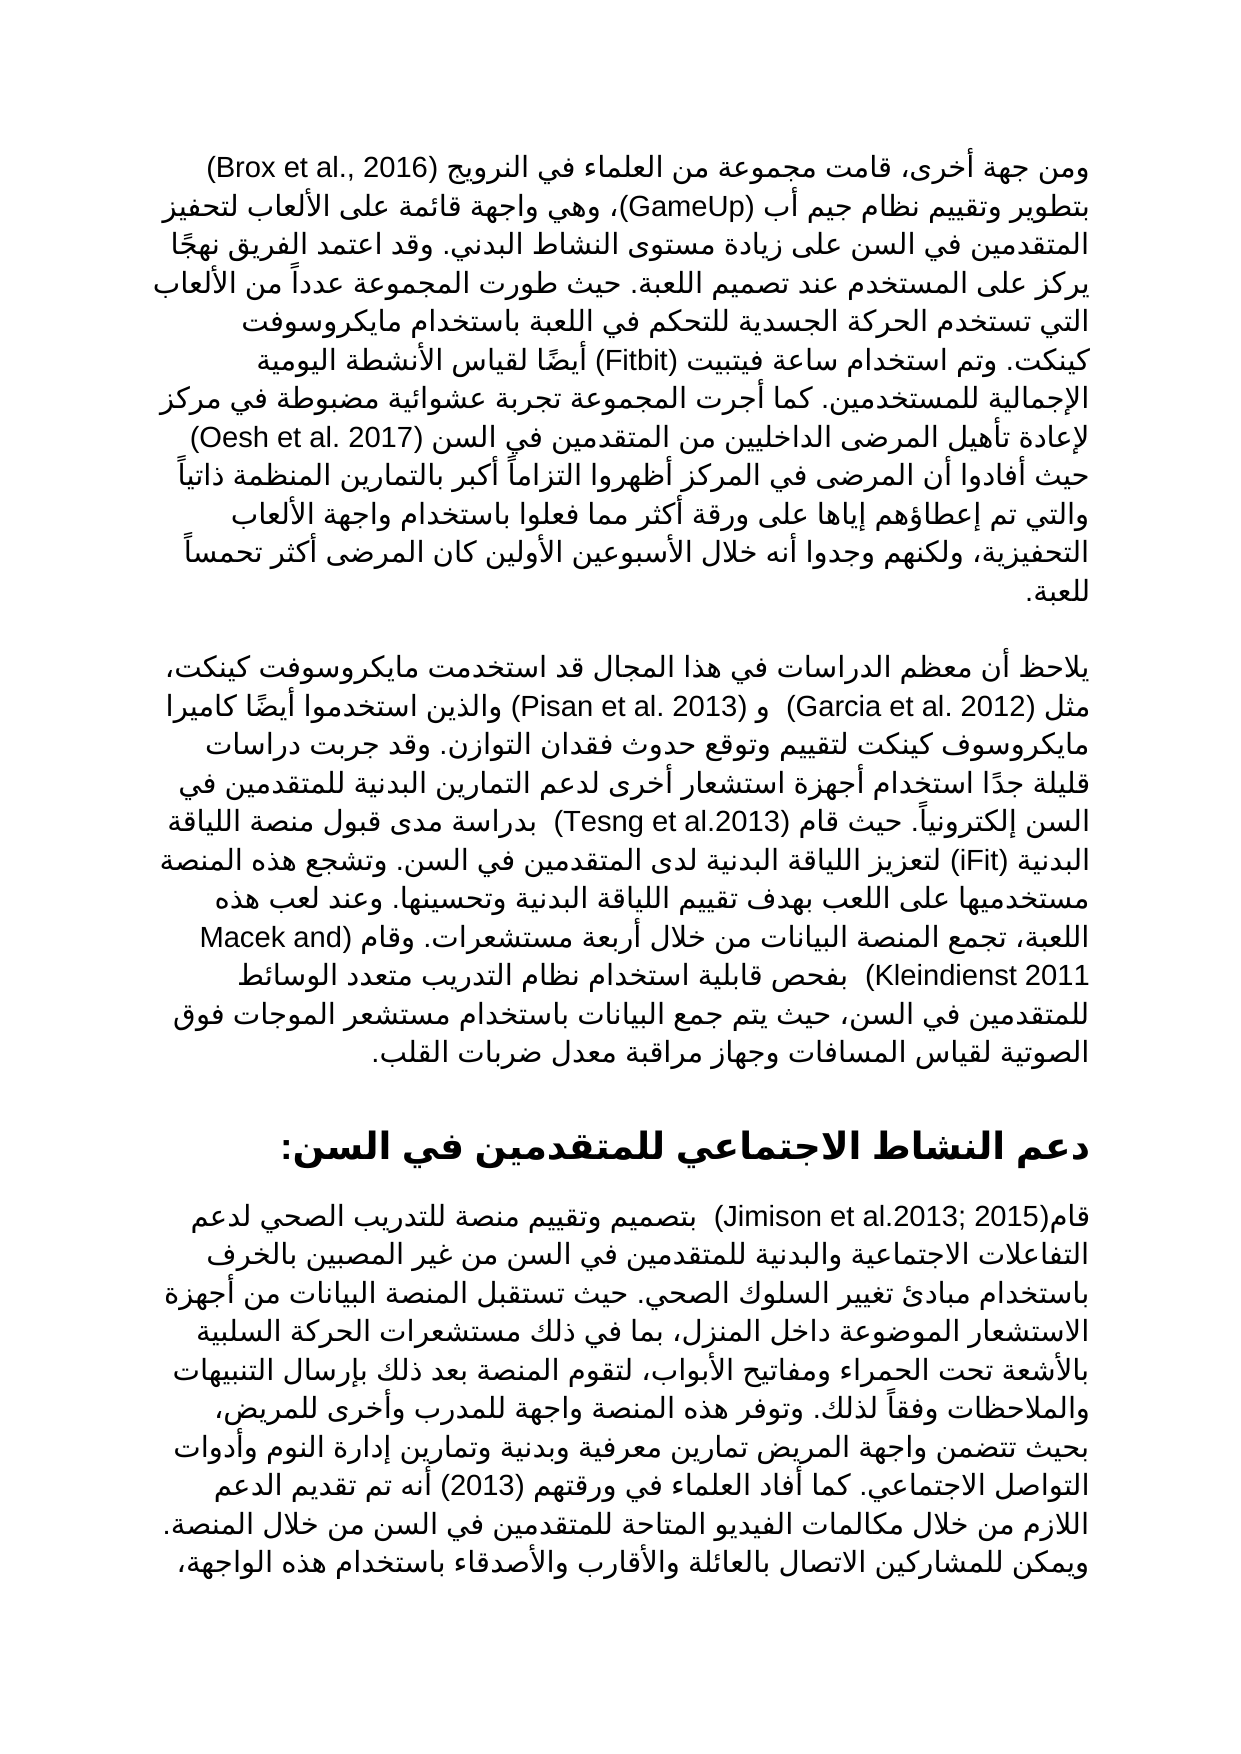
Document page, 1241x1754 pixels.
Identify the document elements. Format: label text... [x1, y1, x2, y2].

text ومن جهة أخرى، قامت مجموعة من العلماء في النرويج (Brox et al., 2016) بتطوير وتقييم نظام جيم أب (GameUp)، وهي واجهة قائمة على الألعاب لتحفيز المتقدمين في السن على زيادة مستوى النشاط البدني. وقد اعتمد الفريق نهجًا يركز على المستخدم عند تصميم اللعبة. حيث طورت المجموعة عدداً من الألعاب التي تستخدم الحركة الجسدية للتحكم في اللعبة باستخدام مايكروسوفت كينكت. وتم استخدام ساعة فيتبيت (Fitbit) أيضًا لقياس الأنشطة اليومية الإجمالية للمستخدمين. كما أجرت المجموعة تجربة عشوائية مضبوطة في مركز لإعادة تأهيل المرضى الداخليين من المتقدمين في السن (Oesh et al. 2017) حيث أفادوا أن المرضى في المركز أظهروا التزاماً أكبر بالتمارين المنظمة ذاتياً والتي تم إعطاؤهم إياها على ورقة أكثر مما فعلوا باستخدام واجهة الألعاب التحفيزية، ولكنهم وجدوا أنه خلال الأسبوعين الأولين كان المرضى أكثر تحمساً للعبة. [150, 150, 1090, 607]
subtitle دعم النشاط الاجتماعي للمتقدمين في السن: [150, 1124, 1090, 1167]
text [150, 1198, 1090, 1579]
text يلاحظ أن معظم الدراسات في هذا المجال قد استخدمت مايكروسوفت كينكت، مثل (Garcia et al. 2012) و (Pisan et al. 2013) والذين استخدموا أيضًا كاميرا مايكروسوف كينكت لتقييم وتوقع حدوث فقدان التوازن. وقد جربت دراسات قليلة جدًا استخدام أجهزة استشعار أخرى لدعم التمارين البدنية للمتقدمين في السن إلكترونياً. حيث قام (Tesng et al.2013) بدراسة مدى قبول منصة اللياقة البدنية (iFit) لتعزيز اللياقة البدنية لدى المتقدمين في السن. وتشجع هذه المنصة مستخدميها على اللعب بهدف تقييم اللياقة البدنية وتحسينها. وعند لعب هذه اللعبة، تجمع المنصة البيانات من خلال أربعة مستشعرات. وقام (Macek and Kleindienst 2011) بفحص قابلية استخدام نظام التدريب متعدد الوسائط للمتقدمين في السن، حيث يتم جمع البيانات باستخدام مستشعر الموجات فوق الصوتية لقياس المسافات وجهاز مراقبة معدل ضربات القلب. [150, 650, 1090, 1069]
